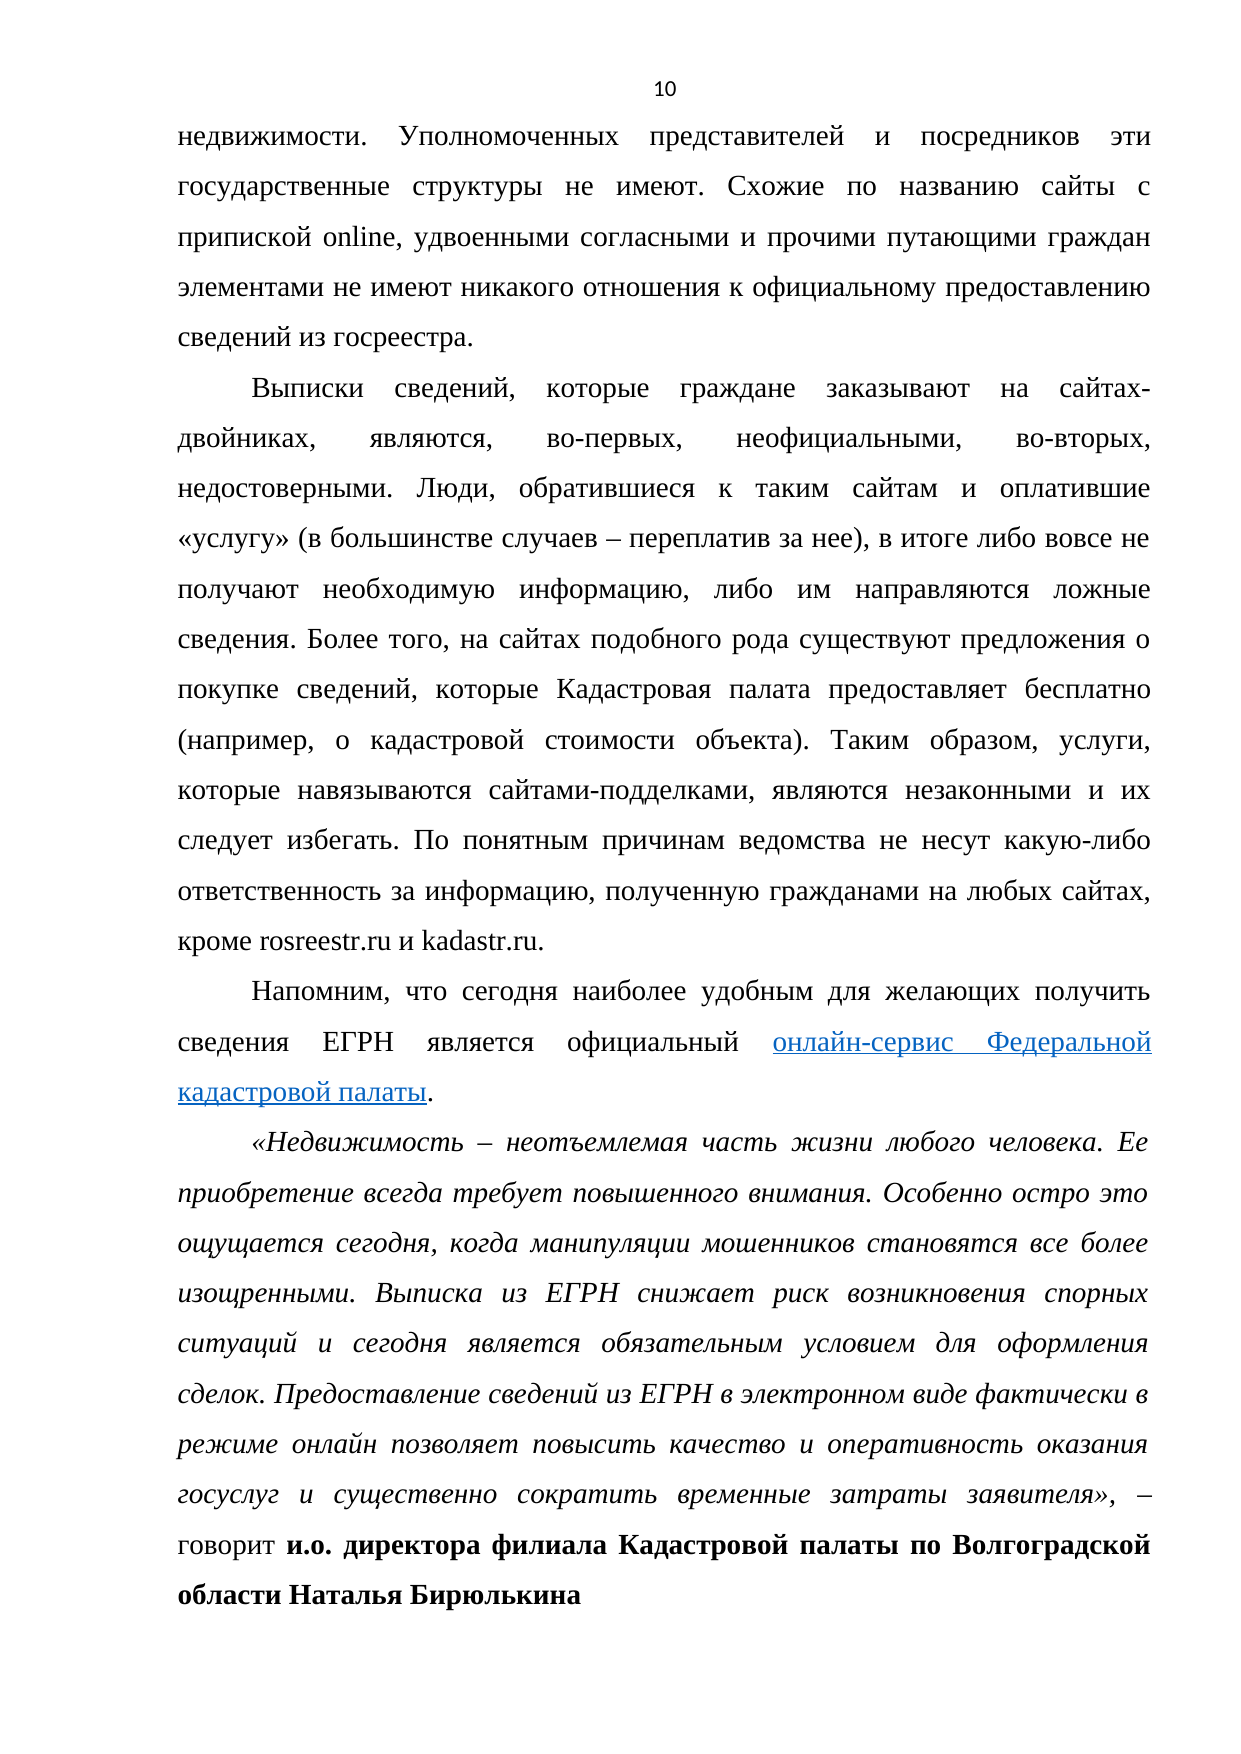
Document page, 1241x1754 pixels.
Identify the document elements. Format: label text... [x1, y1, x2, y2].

text Напомним, что сегодня наиболее удобным для желающих получить сведения ЕГРН является официальный онлайн-сервис Федеральной кадастровой палаты. [177, 973, 1152, 1108]
text Выписки сведений, которые граждане заказывают на сайтах-двойниках, являются, во-первых, неофициальными, во-вторых, недостоверными. Люди, обратившиеся к таким сайтам и оплатившие «услугу» (в большинстве случаев – переплатив за нее), в итоге либо вовсе не получают необходимую информацию, либо им направляются ложные сведения. Более того, на сайтах подобного рода существуют предложения о покупке сведений, которые Кадастровая палата предоставляет бесплатно (например, о кадастровой стоимости объекта). Таким образом, услуги, которые навязываются сайтами-подделками, являются незаконными и их следует избегать. По понятным причинам ведомства не несут какую-либо ответственность за информацию, полученную гражданами на любых сайтах, кроме rosreestr.ru и kadastr.ru. [177, 370, 1152, 957]
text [177, 118, 1152, 353]
text «Недвижимость – неотъемлемая часть жизни любого человека. Ее приобретение всегда требует повышенного внимания. Особенно остро это ощущается сегодня, когда манипуляции мошенников становятся все более изощренными. Выписка из ЕГРН снижает риск возникновения спорных ситуаций и сегодня является обязательным условием для оформления сделок. Предоставление сведений из ЕГРН в электронном виде фактически в режиме онлайн позволяет повысить качество и оперативность оказания госуслуг и существенно сократить временные затраты заявителя», – говорит и.о. директора филиала Кадастровой палаты по Волгоградской области Наталья Бирюлькина [177, 1124, 1152, 1611]
